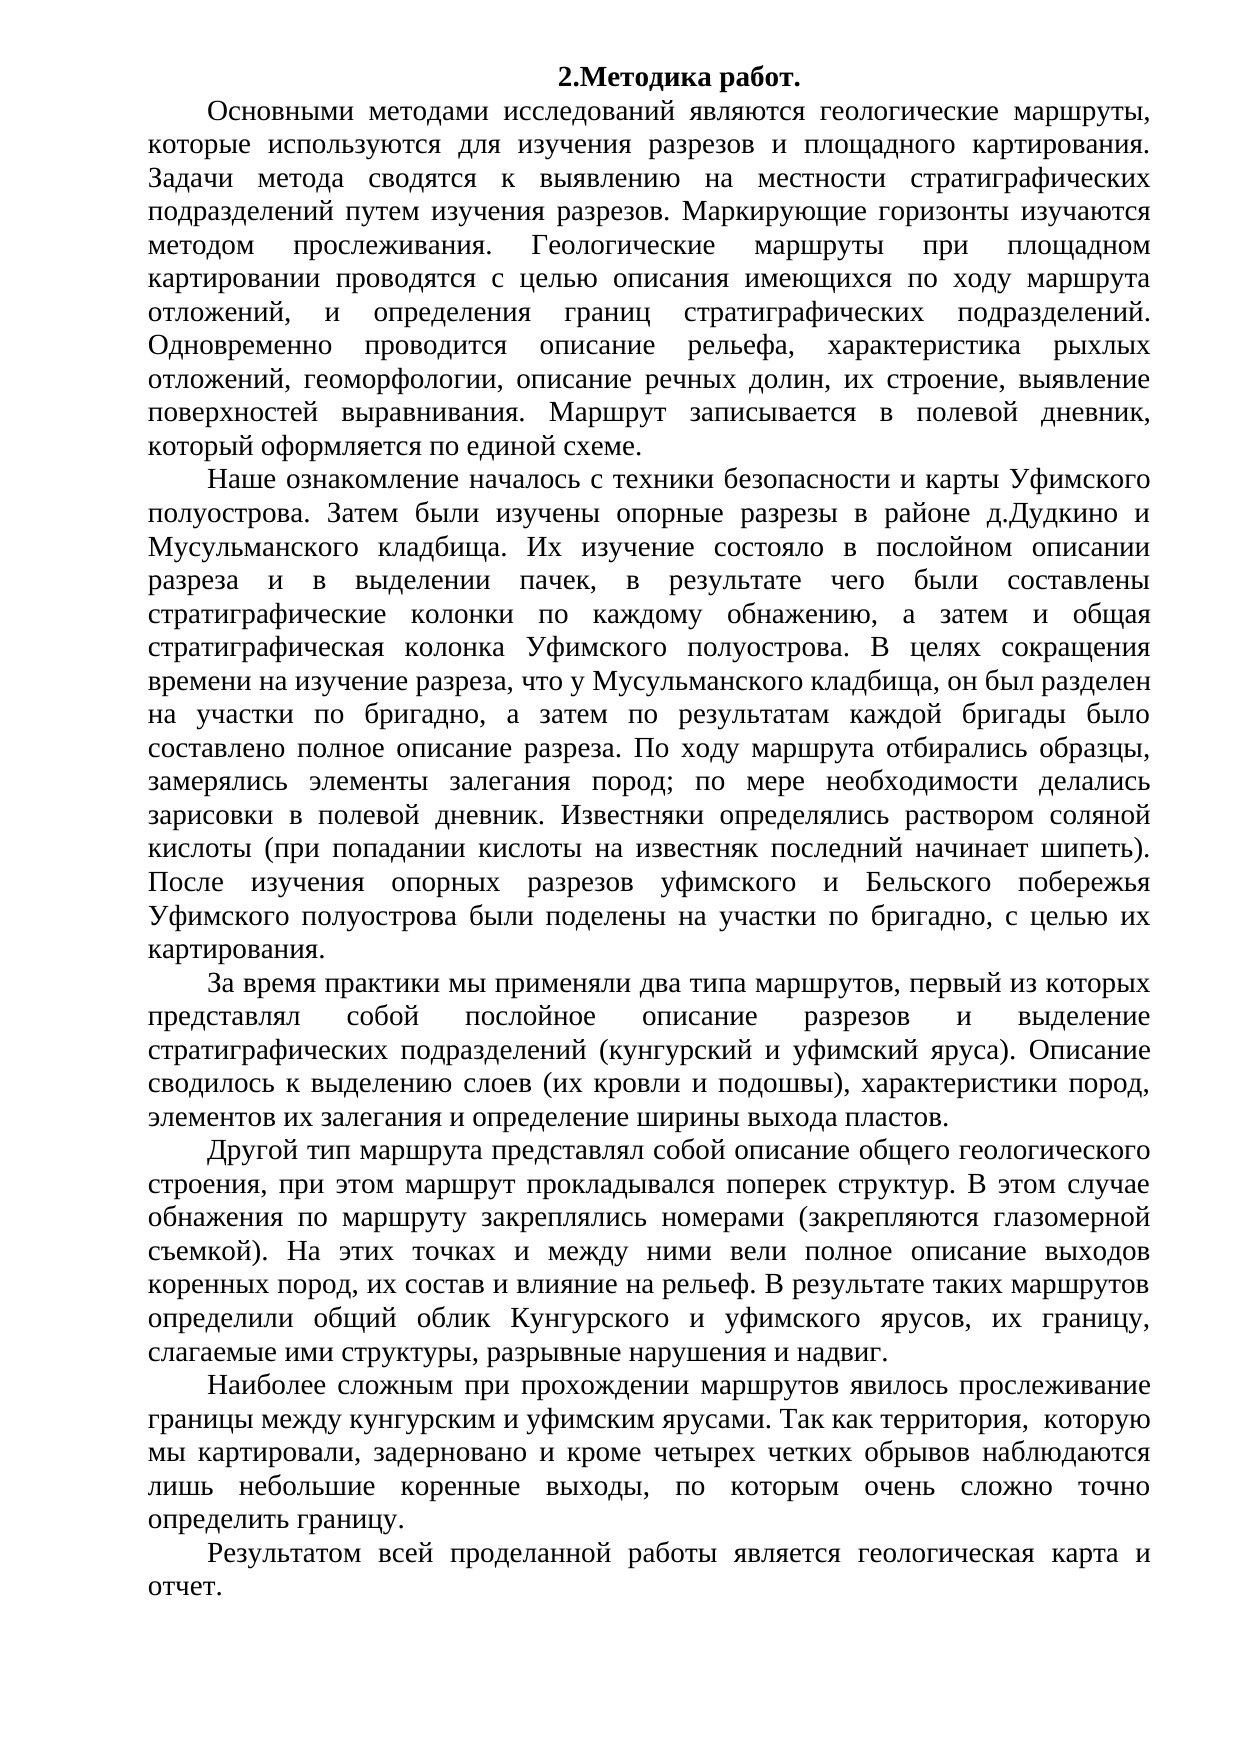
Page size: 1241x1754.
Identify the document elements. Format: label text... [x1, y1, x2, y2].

text Другой тип маршрута представлял собой описание общего геологического строения, при этом маршрут прокладывался поперек структур. В этом случае обнажения по маршруту закреплялись номерами (закрепляются глазомерной съемкой). На этих точках и между ними вели полное описание выходов коренных пород, их состав и влияние на рельеф. В результате таких маршрутов определили общий облик Кунгурского и уфимского ярусов, их границу, слагаемые ими структуры, разрывные нарушения и надвиг. [148, 1132, 1152, 1367]
text Наиболее сложным при прохождении маршрутов явилось прослеживание границы между кунгурским и уфимским ярусами. Так как территория, которую мы картировали, задерновано и кроме четырех четких обрывов наблюдаются лишь небольшие коренные выходы, по которым очень сложно точно определить границу. [148, 1367, 1152, 1535]
text За время практики мы применяли два типа маршрутов, первый из которых представлял собой послойное описание разрезов и выделение стратиграфических подразделений (кунгурский и уфимский яруса). Описание сводилось к выделению слоев (их кровли и подошвы), характеристики пород, элементов их залегания и определение ширины выхода пластов. [148, 965, 1152, 1132]
text Результатом всей проделанной работы является геологическая карта и отчет. [148, 1535, 1152, 1602]
text Наше ознакомление началось с техники безопасности и карты Уфимского полуострова. Затем были изучены опорные разрезы в районе д.Дудкино и Мусульманского кладбища. Их изучение состояло в послойном описании разреза и в выделении пачек, в результате чего были составлены стратиграфические колонки по каждому обнажению, а затем и общая стратиграфическая колонка Уфимского полуострова. В целях сокращения времени на изучение разреза, что у Мусульманского кладбища, он был разделен на участки по бригадно, а затем по результатам каждой бригады было составлено полное описание разреза. По ходу маршрута отбирались образцы, замерялись элементы залегания пород; по мере необходимости делались зарисовки в полевой дневник. Известняки определялись раствором соляной кислоты (при попадании кислоты на известняк последний начинает шипеть). После изучения опорных разрезов уфимского и Бельского побережья Уфимского полуострова были поделены на участки по бригадно, с целью их картирования. [148, 462, 1152, 965]
text 2.Методика работ. [148, 59, 1152, 93]
text Основными методами исследований являются геологические маршруты, которые используются для изучения разрезов и площадного картирования. Задачи метода сводятся к выявлению на местности стратиграфических подразделений путем изучения разрезов. Маркирующие горизонты изучаются методом прослеживания. Геологические маршруты при площадном картировании проводятся с целью описания имеющихся по ходу маршрута отложений, и определения границ стратиграфических подразделений. Одновременно проводится описание рельефа, характеристика рыхлых отложений, геоморфологии, описание речных долин, их строение, выявление поверхностей выравнивания. Маршрут записывается в полевой дневник, который оформляется по единой схеме. [148, 93, 1152, 462]
